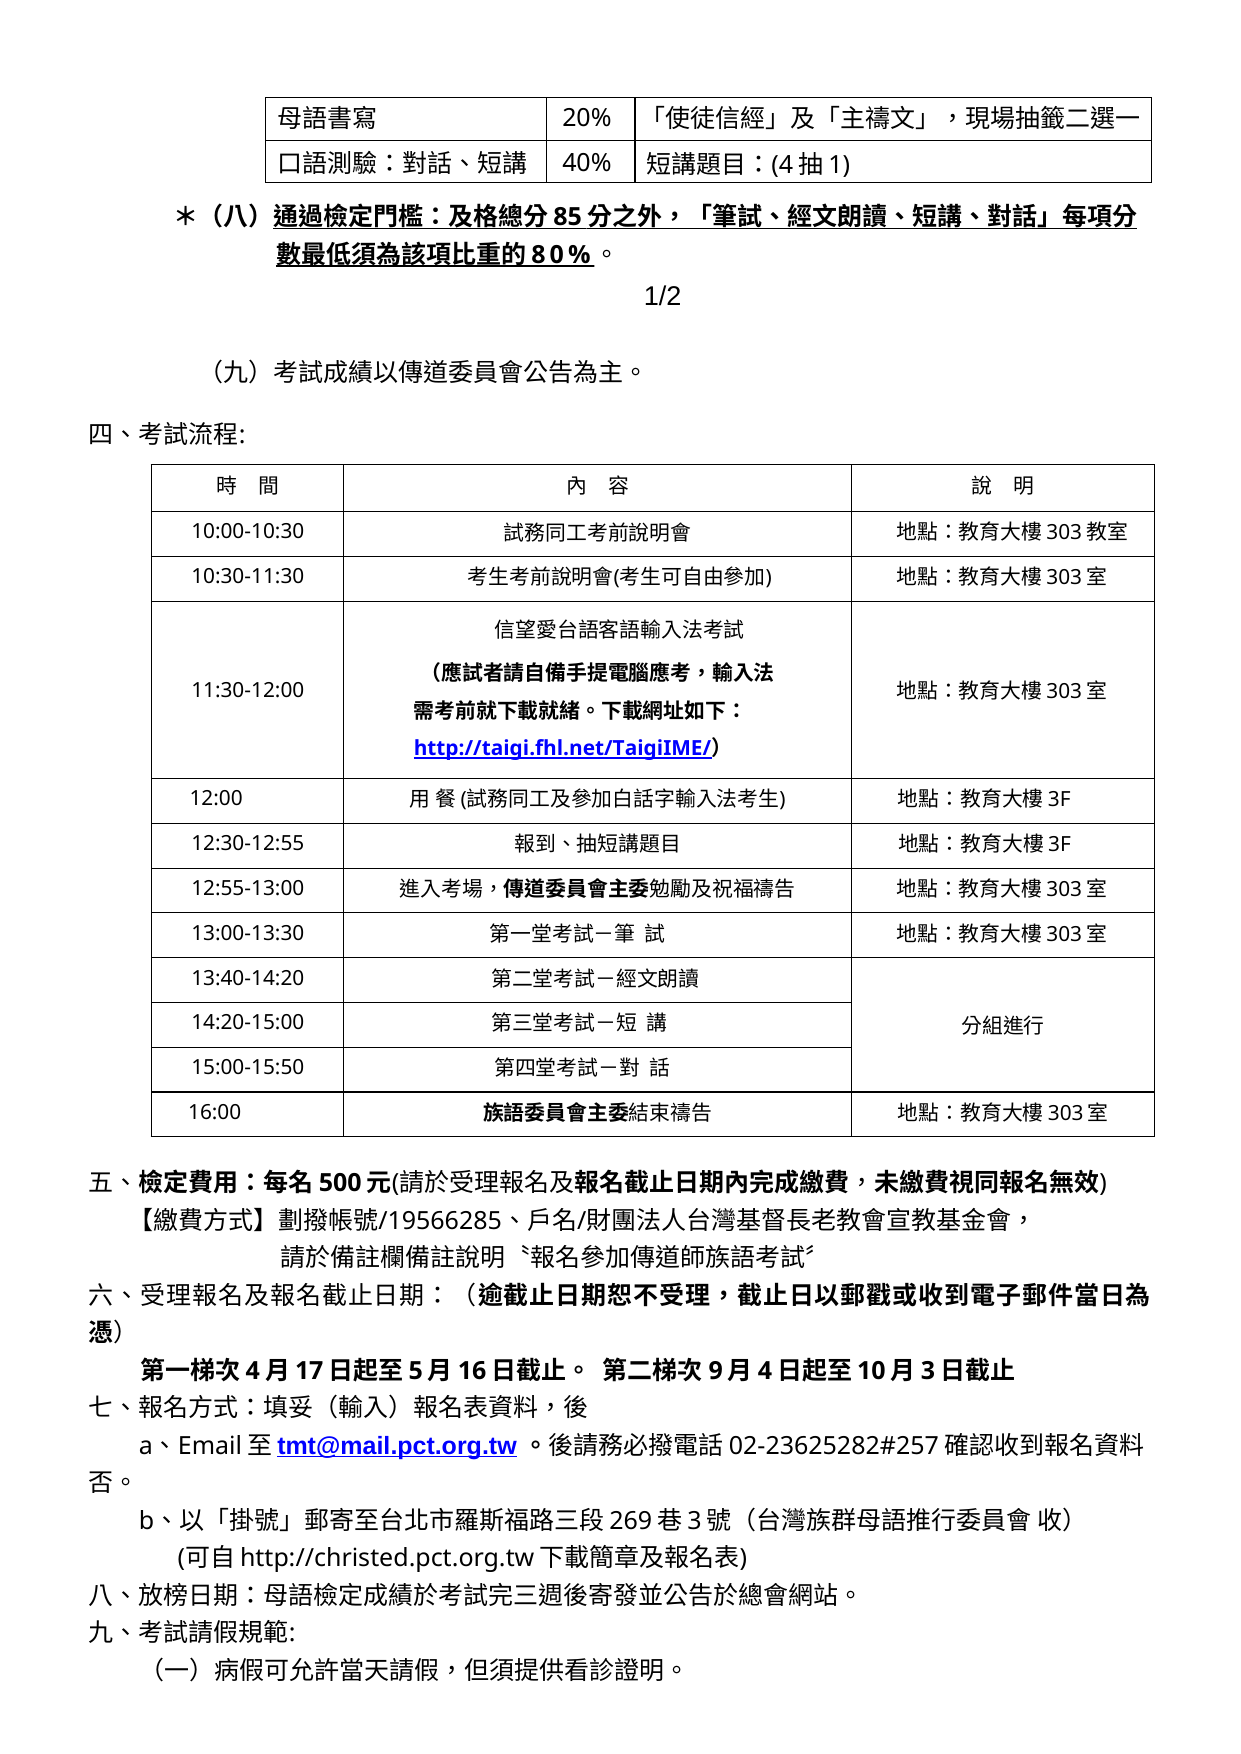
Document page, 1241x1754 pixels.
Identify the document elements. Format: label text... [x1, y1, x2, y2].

table_cell 用 餐 (試務同工及參加白話字輸入法考生) [344, 779, 851, 823]
table_cell 地點：教育大樓303室 [852, 557, 1154, 601]
table_cell 40% [547, 141, 634, 182]
table_cell 14:20-15:00 [152, 1003, 343, 1047]
table_cell 10:30-11:30 [152, 557, 343, 601]
text a、Email至tmt@mail.pct.org.tw 。後請務必撥電話02-23625282#257確認收到報名資料否。 [89, 1425, 1152, 1500]
table_header 內 容 [344, 465, 851, 511]
text 九、考試請假規範: [89, 1612, 1152, 1650]
table_cell 地點：教育大樓303室 [852, 913, 1154, 957]
table_cell 第二堂考試－經文朗讀 [344, 958, 851, 1002]
table_cell 15:00-15:50 [152, 1048, 343, 1091]
table_cell 第一堂考試－筆 試 [344, 913, 851, 957]
text 請於備註欄備註說明〝報名參加傳道師族語考試〞 [280, 1237, 1152, 1275]
table_cell 12:55-13:00 [152, 869, 343, 912]
text b、以「掛號」郵寄至台北市羅斯福路三段269巷3號（台灣族群母語推行委員會 收） [89, 1500, 1152, 1537]
table_cell 口語測驗：對話、短講 [266, 141, 546, 182]
table_cell 13:40-14:20 [152, 958, 343, 1002]
table_cell 母語書寫 [266, 98, 546, 139]
table_cell 進入考場，傳道委員會主委勉勵及祝福禱告 [344, 869, 851, 912]
table_header 說 明 [852, 465, 1154, 511]
table_cell 10:00-10:30 [152, 512, 343, 556]
text 四、考試流程: [89, 414, 1152, 452]
table_cell 第四堂考試－對 話 [344, 1048, 851, 1091]
text 七、報名方式：填妥（輸入）報名表資料，後 [89, 1387, 1152, 1425]
text 六、受理報名及報名截止日期：（逾截止日期恕不受理，截止日以郵戳或收到電子郵件當日為憑） [89, 1275, 1152, 1350]
text ＊（八）通過檢定門檻：及格總分85分之外，「筆試、經文朗讀、短講、對話」每項分數最低須為該項比重的80%。 [173, 196, 1152, 271]
table_cell 12:30-12:55 [152, 824, 343, 867]
table_cell 族語委員會主委結束禱告 [344, 1093, 851, 1136]
table_cell 地點：教育大樓303室 [852, 602, 1154, 778]
table_cell 13:00-13:30 [152, 913, 343, 957]
text （一）病假可允許當天請假，但須提供看診證明。 [89, 1650, 1152, 1687]
text 八、放榜日期：母語檢定成績於考試完三週後寄發並公告於總會網站。 [89, 1575, 1152, 1612]
table_cell 短講題目：(4抽1) [636, 141, 1151, 182]
table_cell 12:00 [152, 779, 343, 823]
table_cell 「使徒信經」及「主禱文」，現場抽籤二選一 [636, 98, 1151, 139]
text (可自http://christed.pct.org.tw下載簡章及報名表) [177, 1537, 1152, 1575]
table_cell 20% [547, 98, 634, 139]
table_cell 地點：教育大樓303室 [852, 1093, 1154, 1136]
table_cell 16:00 [152, 1093, 343, 1136]
text 1/2 [173, 277, 1152, 314]
table_cell 分組進行 [852, 958, 1154, 1091]
table_cell 信望愛台語客語輸入法考試 （應試者請自備手提電腦應考，輸入法 需考前就下載就緒。下載網址如下： http://taigi.fhl.net/TaigiIME/） [344, 602, 851, 778]
table_cell 考生考前說明會(考生可自由參加) [344, 557, 851, 601]
text 第一梯次 4月17日起至5月16日截止。 第二梯次 9月4日起至10月3日截止 [89, 1350, 1152, 1387]
text 【繳費方式】劃撥帳號/19566285、戶名/財團法人台灣基督長老教會宣教基金會， [128, 1200, 1152, 1237]
table_cell 地點：教育大樓303室 [852, 869, 1154, 912]
table_cell 地點：教育大樓303教室 [852, 512, 1154, 556]
table_cell 第三堂考試－短 講 [344, 1003, 851, 1047]
text 五、檢定費用：每名500元(請於受理報名及報名截止日期內完成繳費，未繳費視同報名無效) [89, 1162, 1152, 1200]
table_cell 地點：教育大樓 [852, 779, 1154, 823]
table_cell 地點：教育大樓 [852, 824, 1154, 867]
table_header 時 間 [152, 465, 343, 511]
table_cell 11:30-12:00 [152, 602, 343, 778]
table_cell 試務同工考前說明會 [344, 512, 851, 556]
text （九）考試成績以傳道委員會公告為主。 [198, 352, 1152, 389]
table_cell 報到、抽短講題目 [344, 824, 851, 867]
